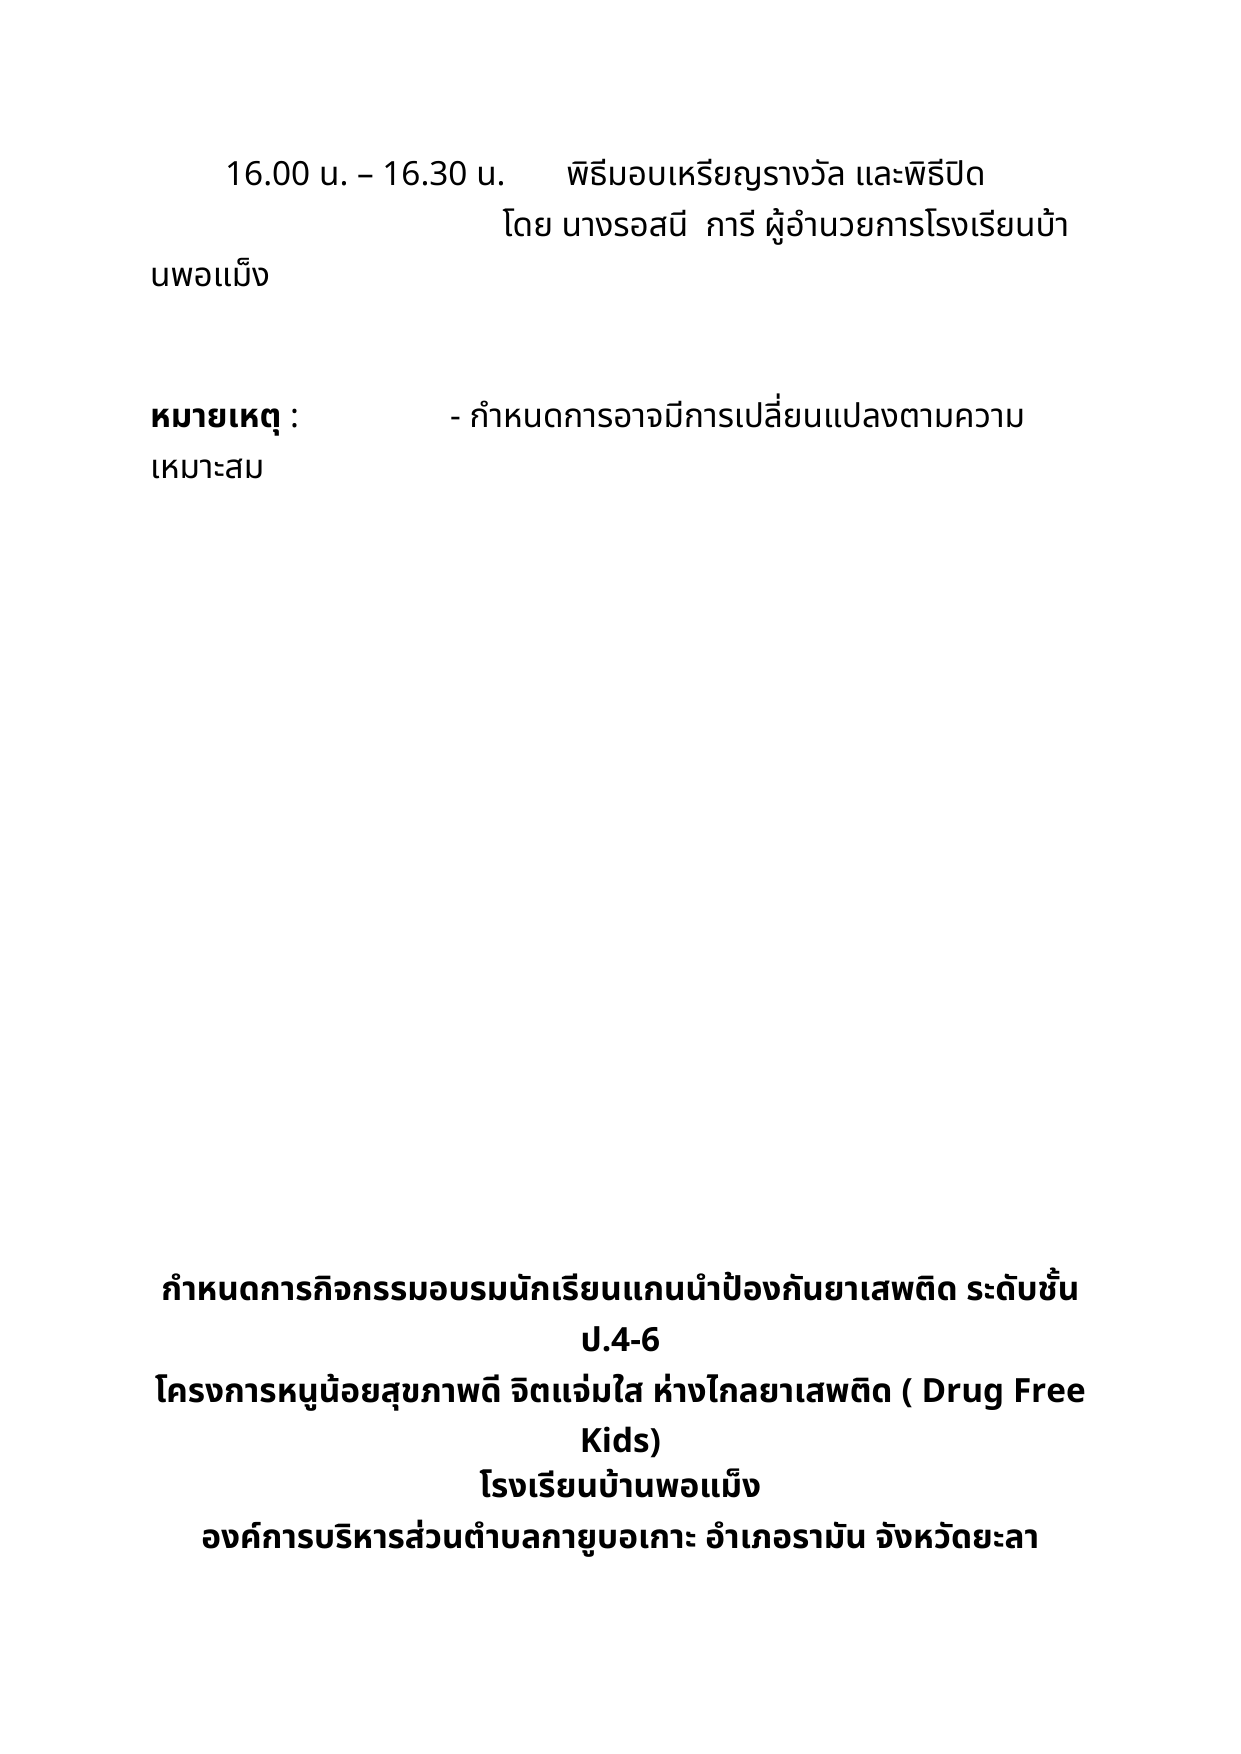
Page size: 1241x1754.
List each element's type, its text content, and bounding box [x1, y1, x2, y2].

text กำหนดการกิจกรรมอบรมนักเรียนแกนนำป้องกันยาเสพติด ระดับชั้น ป.4-6 [150, 1265, 1090, 1366]
text องค์การบริหารส่วนตำบลกายูบอเกาะ อำเภอรามัน จังหวัดยะลา [150, 1513, 1090, 1563]
text หมายเหตุ : - กำหนดการอาจมีการเปลี่ยนแปลงตามความเหมาะสม [150, 392, 1090, 493]
text 16.00 น. – 16.30 น. พิธีมอบเหรียญรางวัล และพิธีปิด [150, 150, 1090, 201]
text โครงการหนูน้อยสุขภาพดี จิตแจ่มใส ห่างไกลยาเสพติด ( Drug Free Kids) [150, 1366, 1090, 1462]
text โรงเรียนบ้านพอแม็ง [150, 1462, 1090, 1513]
text โดย นางรอสนี การี ผู้อำนวยการโรงเรียนบ้านพอแม็ง [150, 201, 1090, 301]
